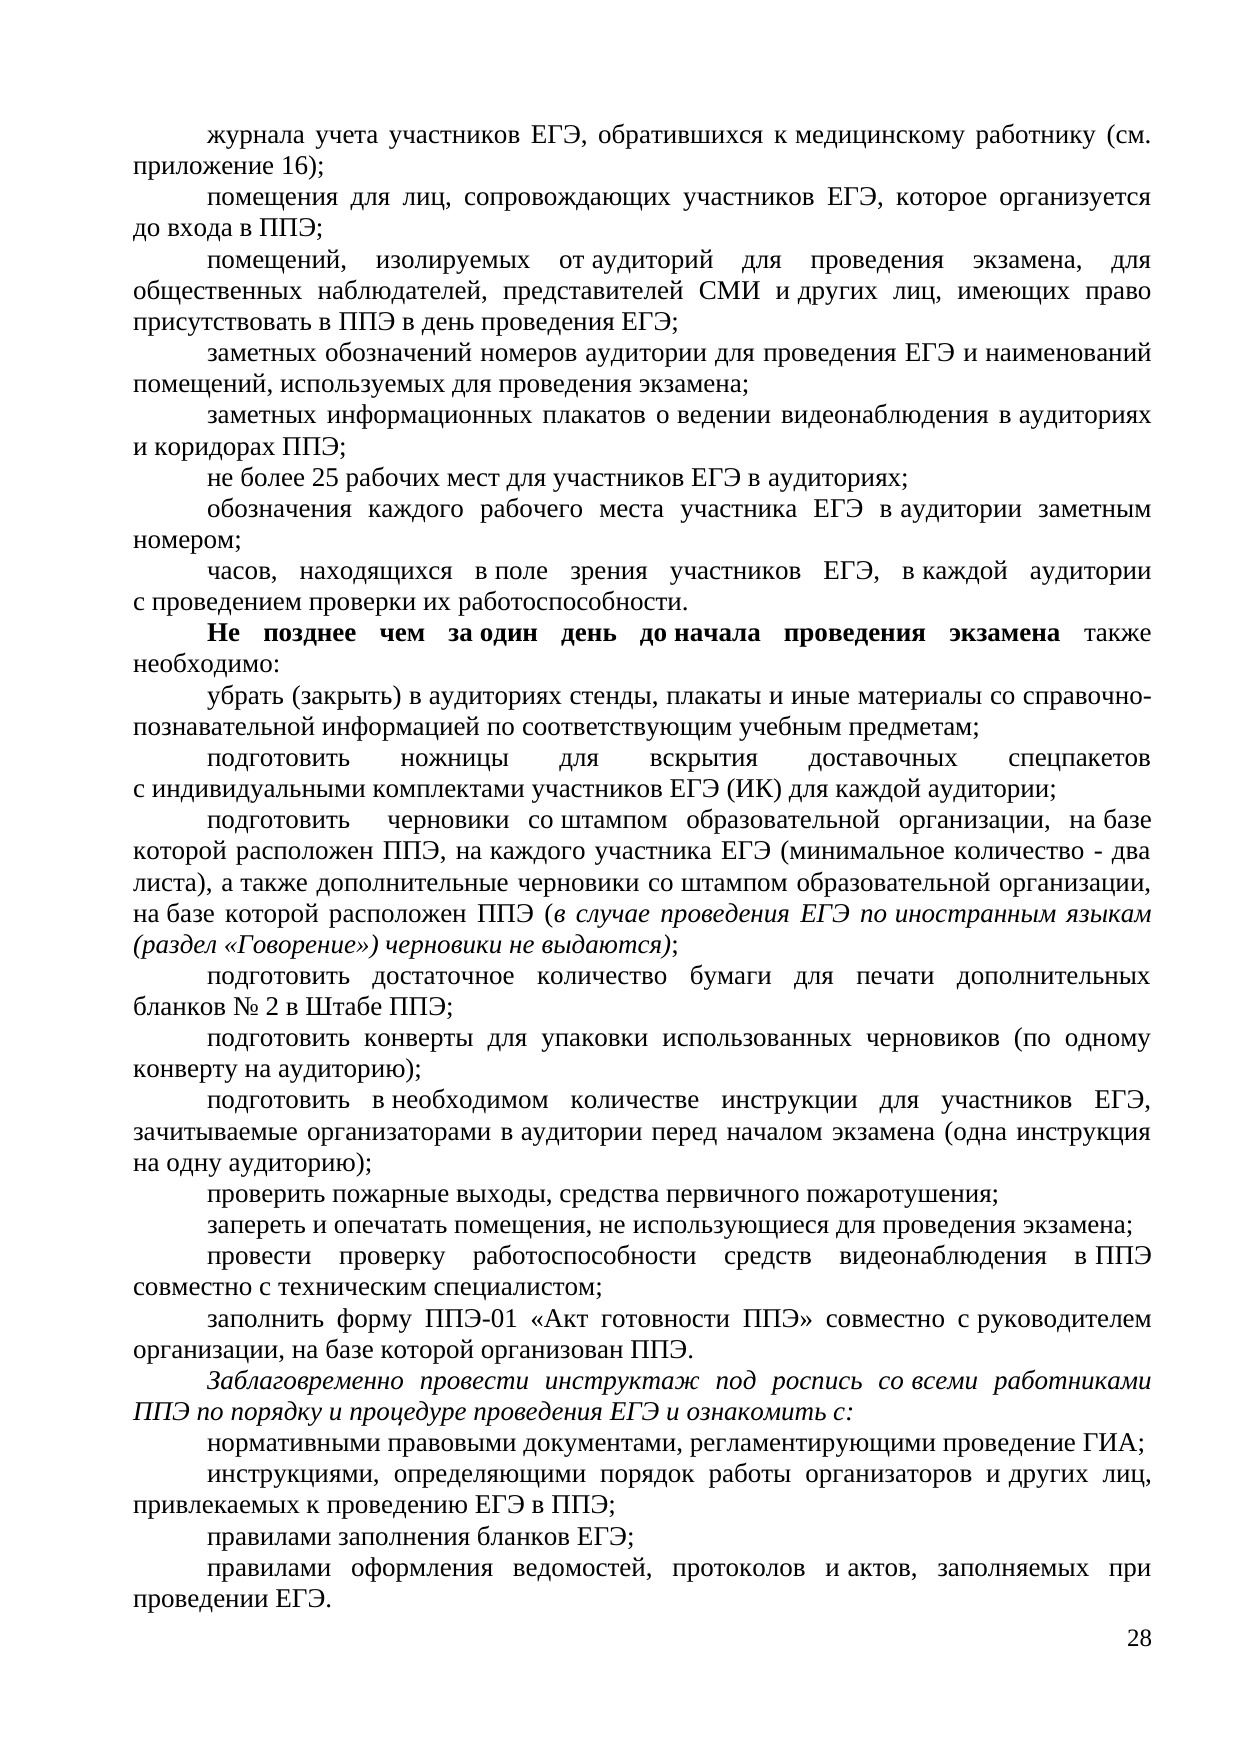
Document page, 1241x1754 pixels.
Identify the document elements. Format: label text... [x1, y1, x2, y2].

text провести проверку работоспособности средств видеонаблюдения в ППЭ совместно с техническим специалистом; [133, 1239, 1152, 1302]
text помещений, изолируемых от аудиторий для проведения экзамена, для общественных наблюдателей, представителей СМИ и других лиц, имеющих право присутствовать в ППЭ в день проведения ЕГЭ; [133, 243, 1152, 336]
text правилами заполнения бланков ЕГЭ; [133, 1520, 1152, 1551]
text подготовить конверты для упаковки использованных черновиков (по одному конверту на аудиторию); [133, 1021, 1152, 1084]
text Заблаговременно провести инструктаж под роспись со всеми работниками ППЭ по порядку и процедуре проведения ЕГЭ и ознакомить с: [133, 1364, 1152, 1426]
text не более 25 рабочих мест для участников ЕГЭ в аудиториях; [133, 461, 1152, 492]
text обозначения каждого рабочего места участника ЕГЭ в аудитории заметным номером; [133, 492, 1152, 554]
text помещения для лиц, сопровождающих участников ЕГЭ, которое организуется до входа в ППЭ; [133, 180, 1152, 243]
text инструкциями, определяющими порядок работы организаторов и других лиц, привлекаемых к проведению ЕГЭ в ППЭ; [133, 1457, 1152, 1520]
text убрать (закрыть) в аудиториях стенды, плакаты и иные материалы со справочно-познавательной информацией по соответствующим учебным предметам; [133, 679, 1152, 741]
text журнала учета участников ЕГЭ, обратившихся к медицинскому работнику (см. приложение 16); [133, 118, 1152, 180]
text заметных информационных плакатов о ведении видеонаблюдения в аудиториях и коридорах ППЭ; [133, 398, 1152, 461]
text подготовить в необходимом количестве инструкции для участников ЕГЭ, зачитываемые организаторами в аудитории перед началом экзамена (одна инструкция на одну аудиторию); [133, 1084, 1152, 1177]
text правилами оформления ведомостей, протоколов и актов, заполняемых при проведении ЕГЭ. [133, 1551, 1152, 1613]
text подготовить достаточное количество бумаги для печати дополнительных бланков № 2 в Штабе ППЭ; [133, 959, 1152, 1021]
text нормативными правовыми документами, регламентирующими проведение ГИА; [133, 1426, 1152, 1457]
text Не позднее чем за один день до начала проведения экзамена также необходимо: [133, 616, 1152, 679]
text заметных обозначений номеров аудитории для проведения ЕГЭ и наименований помещений, используемых для проведения экзамена; [133, 336, 1152, 398]
text заполнить форму ППЭ-01 «Акт готовности ППЭ» совместно с руководителем организации, на базе которой организован ППЭ. [133, 1302, 1152, 1364]
text часов, находящихся в поле зрения участников ЕГЭ, в каждой аудитории с проведением проверки их работоспособности. [133, 554, 1152, 616]
text подготовить ножницы для вскрытия доставочных спецпакетов с индивидуальными комплектами участников ЕГЭ (ИК) для каждой аудитории; [133, 741, 1152, 803]
text подготовить черновики со штампом образовательной организации, на базе которой расположен ППЭ, на каждого участника ЕГЭ (минимальное количество - два листа), а также дополнительные черновики со штампом образовательной организации, на базе которой расположен ППЭ (в случае проведения ЕГЭ по иностранным языкам (раздел «Говорение») черновики не выдаются); [133, 803, 1152, 959]
text запереть и опечатать помещения, не использующиеся для проведения экзамена; [133, 1208, 1152, 1239]
text проверить пожарные выходы, средства первичного пожаротушения; [133, 1177, 1152, 1208]
